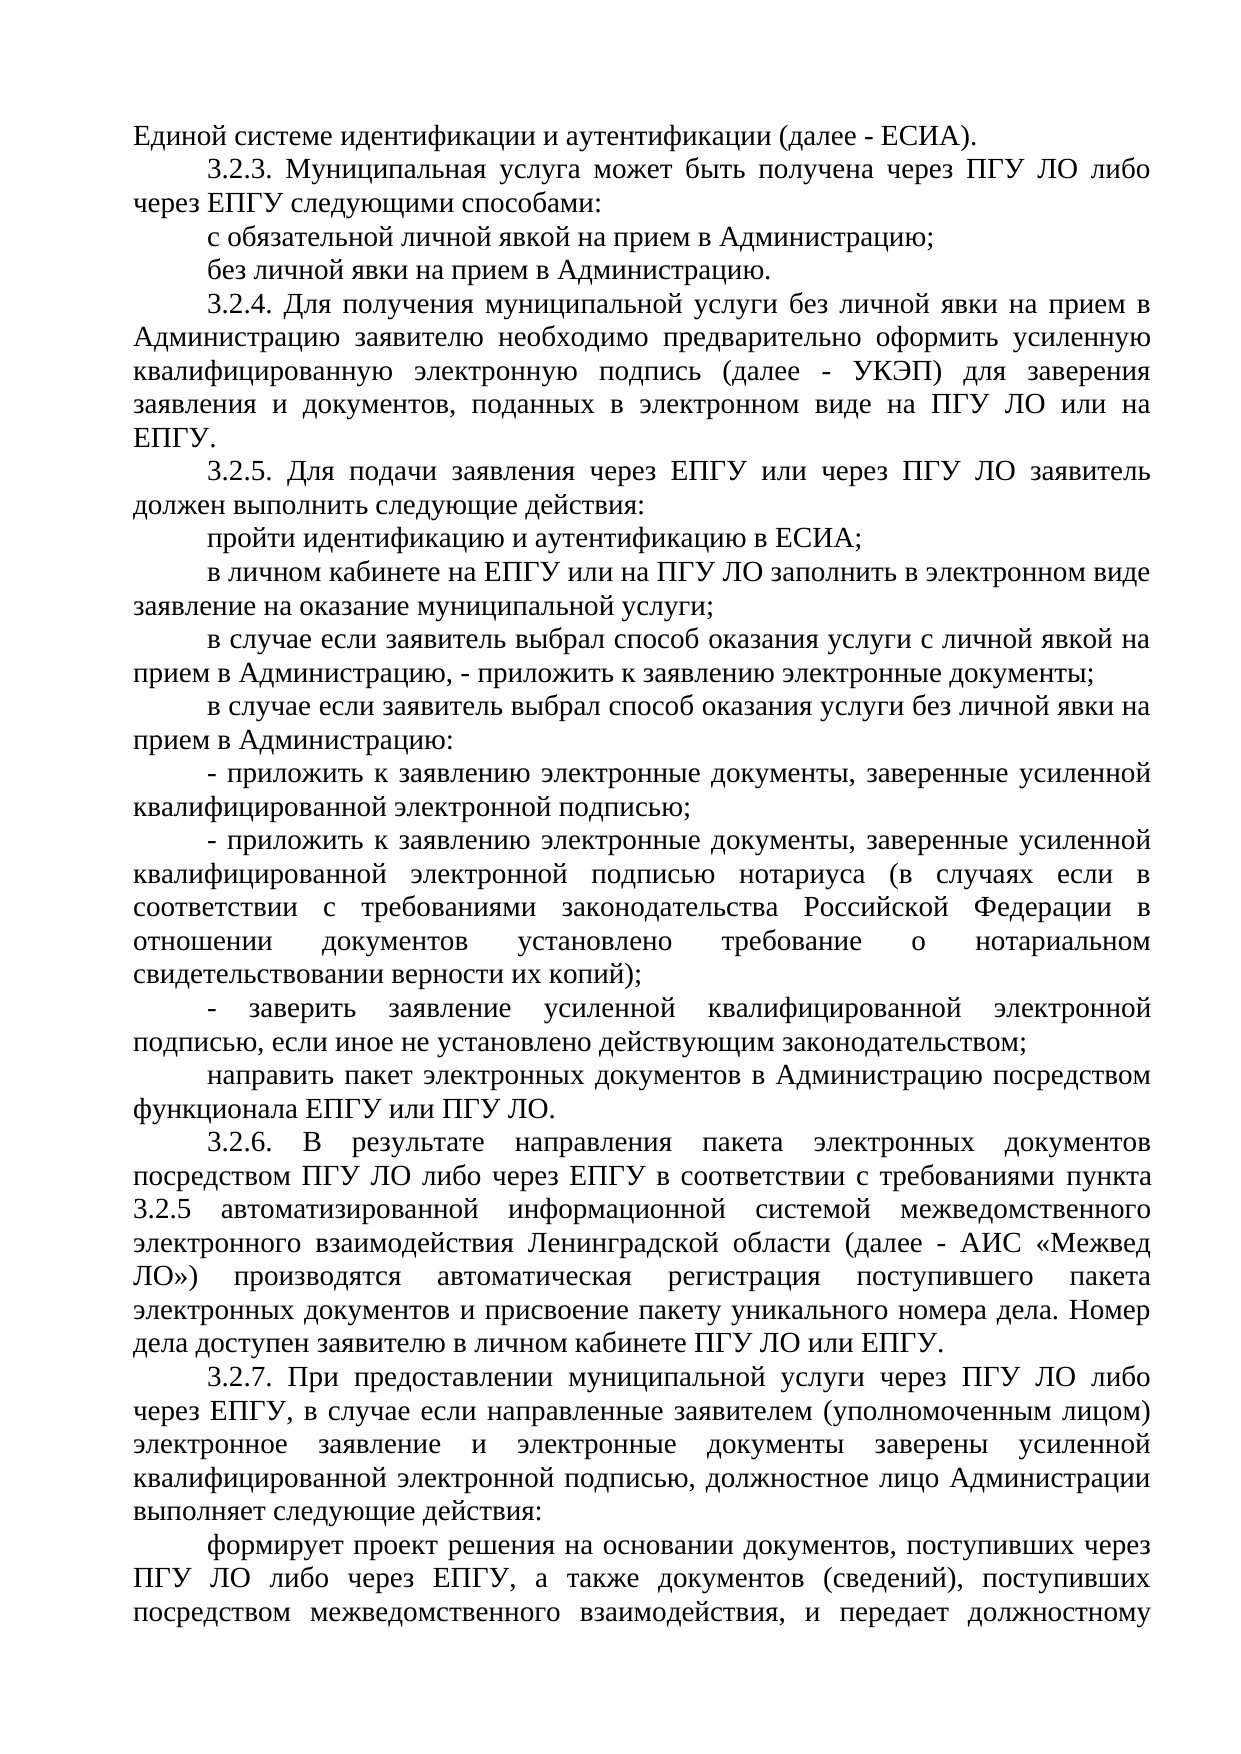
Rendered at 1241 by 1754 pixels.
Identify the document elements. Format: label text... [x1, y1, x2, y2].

text с обязательной личной явкой на прием в Администрацию; [133, 219, 1152, 252]
text 3.2.5. Для подачи заявления через ЕПГУ или через ПГУ ЛО заявитель должен выполнить следующие действия: [133, 453, 1152, 521]
text пройти идентификацию и аутентификацию в ЕСИА; [133, 521, 1152, 554]
text в случае если заявитель выбрал способ оказания услуги с личной явкой на прием в Администрацию, - приложить к заявлению электронные документы; [133, 621, 1152, 688]
text - приложить к заявлению электронные документы, заверенные усиленной квалифицированной электронной подписью нотариуса (в случаях если в соответствии с требованиями законодательства Российской Федерации в отношении документов установлено требование о нотариальном свидетельствовании верности их копий); [133, 822, 1152, 990]
text направить пакет электронных документов в Администрацию посредством функционала ЕПГУ или ПГУ ЛО. [133, 1057, 1152, 1124]
text 3.2.7. При предоставлении муниципальной услуги через ПГУ ЛО либо через ЕПГУ, в случае если направленные заявителем (уполномоченным лицом) электронное заявление и электронные документы заверены усиленной квалифицированной электронной подписью, должностное лицо Администрации выполняет следующие действия: [133, 1359, 1152, 1527]
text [133, 118, 1152, 152]
text 3.2.4. Для получения муниципальной услуги без личной явки на прием в Администрацию заявителю необходимо предварительно оформить усиленную квалифицированную электронную подпись (далее - УКЭП) для заверения заявления и документов, поданных в электронном виде на ПГУ ЛО или на ЕПГУ. [133, 286, 1152, 453]
text в случае если заявитель выбрал способ оказания услуги без личной явки на прием в Администрацию: [133, 688, 1152, 755]
text в личном кабинете на ЕПГУ или на ПГУ ЛО заполнить в электронном виде заявление на оказание муниципальной услуги; [133, 554, 1152, 621]
text - заверить заявление усиленной квалифицированной электронной подписью, если иное не установлено действующим законодательством; [133, 990, 1152, 1057]
text 3.2.6. В результате направления пакета электронных документов посредством ПГУ ЛО либо через ЕПГУ в соответствии с требованиями пункта 3.2.5 автоматизированной информационной системой межведомственного электронного взаимодействия Ленинградской области (далее - АИС «Межвед ЛО») производятся автоматическая регистрация поступившего пакета электронных документов и присвоение пакету уникального номера дела. Номер дела доступен заявителю в личном кабинете ПГУ ЛО или ЕПГУ. [133, 1124, 1152, 1359]
text - приложить к заявлению электронные документы, заверенные усиленной квалифицированной электронной подписью; [133, 755, 1152, 822]
text 3.2.3. Муниципальная услуга может быть получена через ПГУ ЛО либо через ЕПГУ следующими способами: [133, 152, 1152, 219]
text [133, 1527, 1152, 1627]
text без личной явки на прием в Администрацию. [133, 252, 1152, 286]
